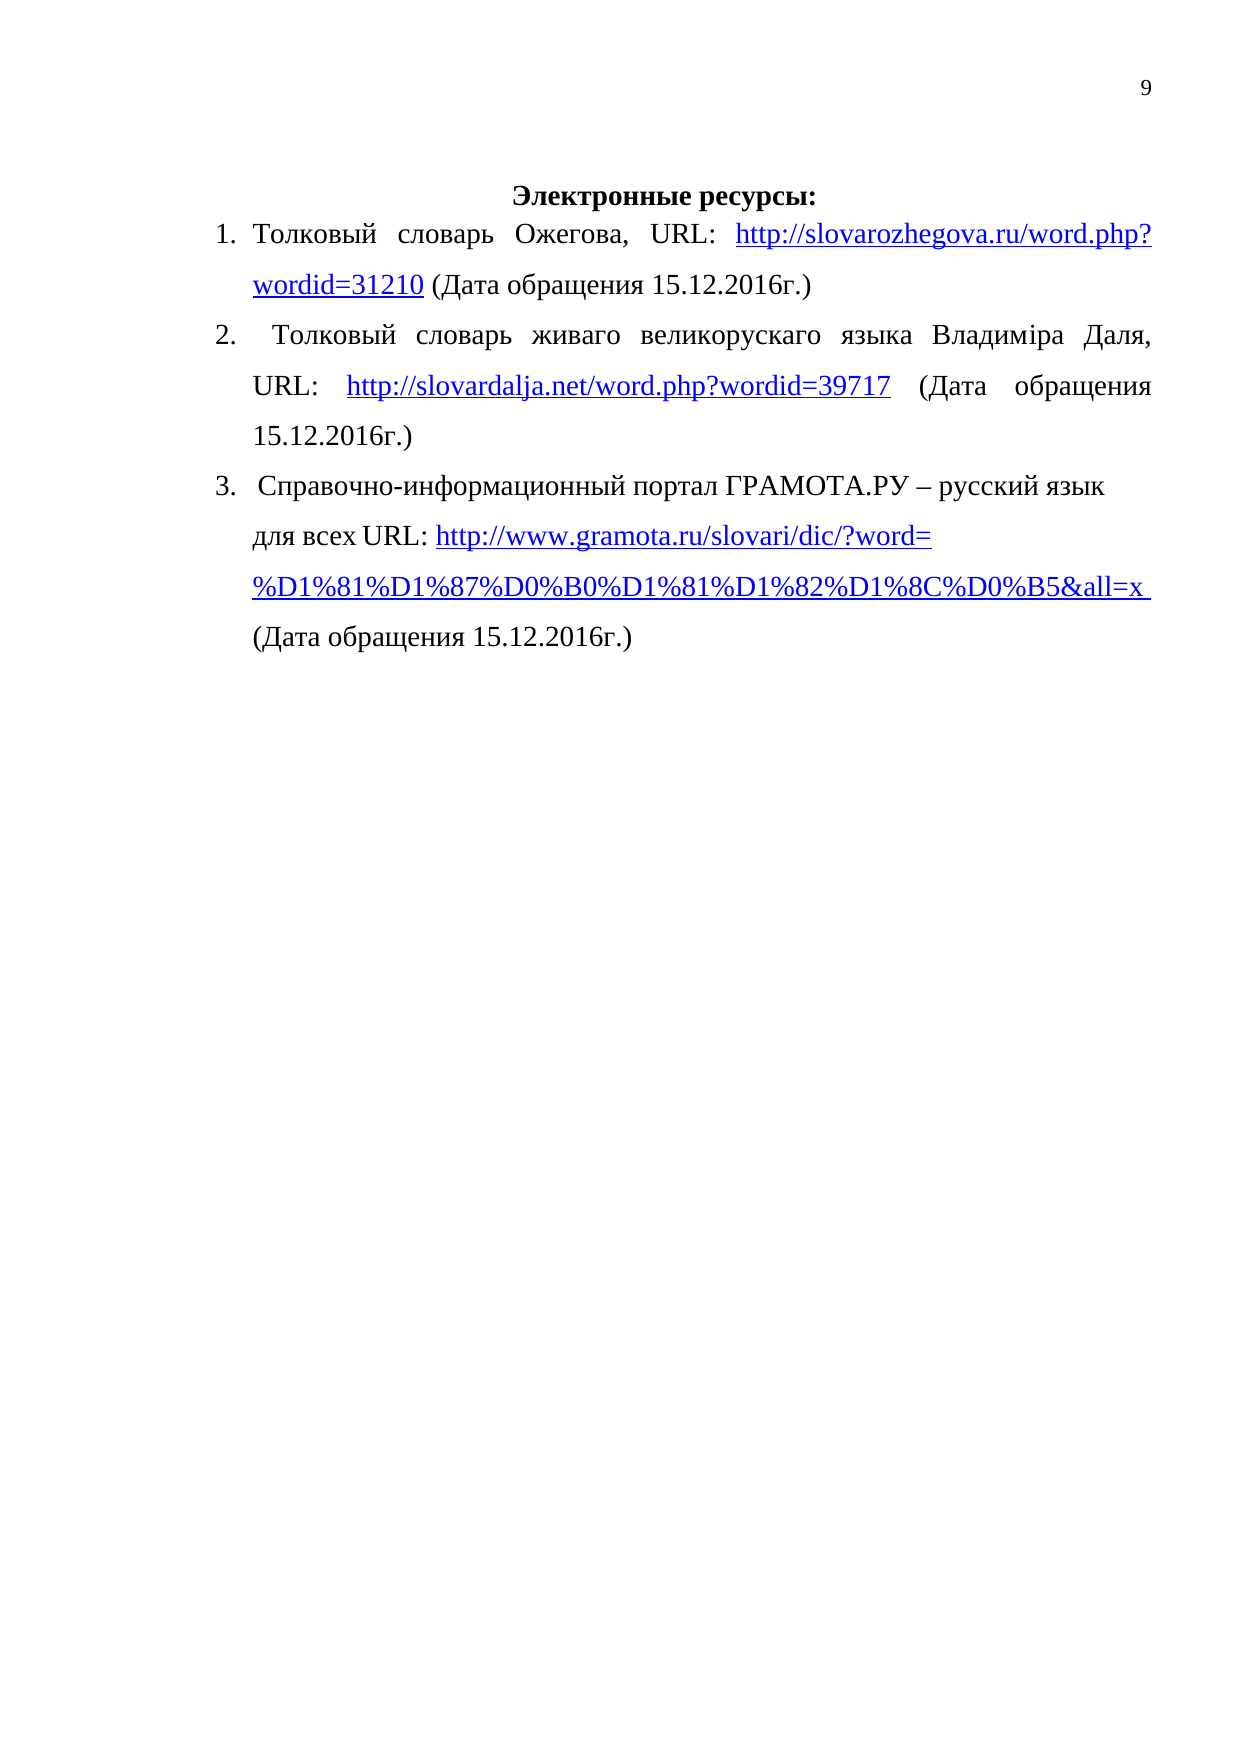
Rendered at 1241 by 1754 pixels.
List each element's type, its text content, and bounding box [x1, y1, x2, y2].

list Толковый словарь живаго великорускаго языка Владимiра Даля, URL: http://slovardalja.net/word.php?wordid=39717 (Дата обращения 15.12.2016г.) [215, 317, 1152, 451]
list Толковый словарь Ожегова, URL: http://slovarozhegova.ru/word.php?wordid=31210 (Дата обращения 15.12.2016г.) [215, 217, 1152, 301]
list Справочно-информационный портал ГРАМОТА.РУ – русский язык [215, 468, 1152, 502]
list для всех URL: http://www.gramota.ru/slovari/dic/?word=%D1%81%D1%87%D0%B0%D1%81%D1%82%D1%8C%D0%B5&all=x (Дата обращения 15.12.2016г.) [252, 518, 1152, 653]
subtitle Электронные ресурсы: [177, 178, 1152, 212]
